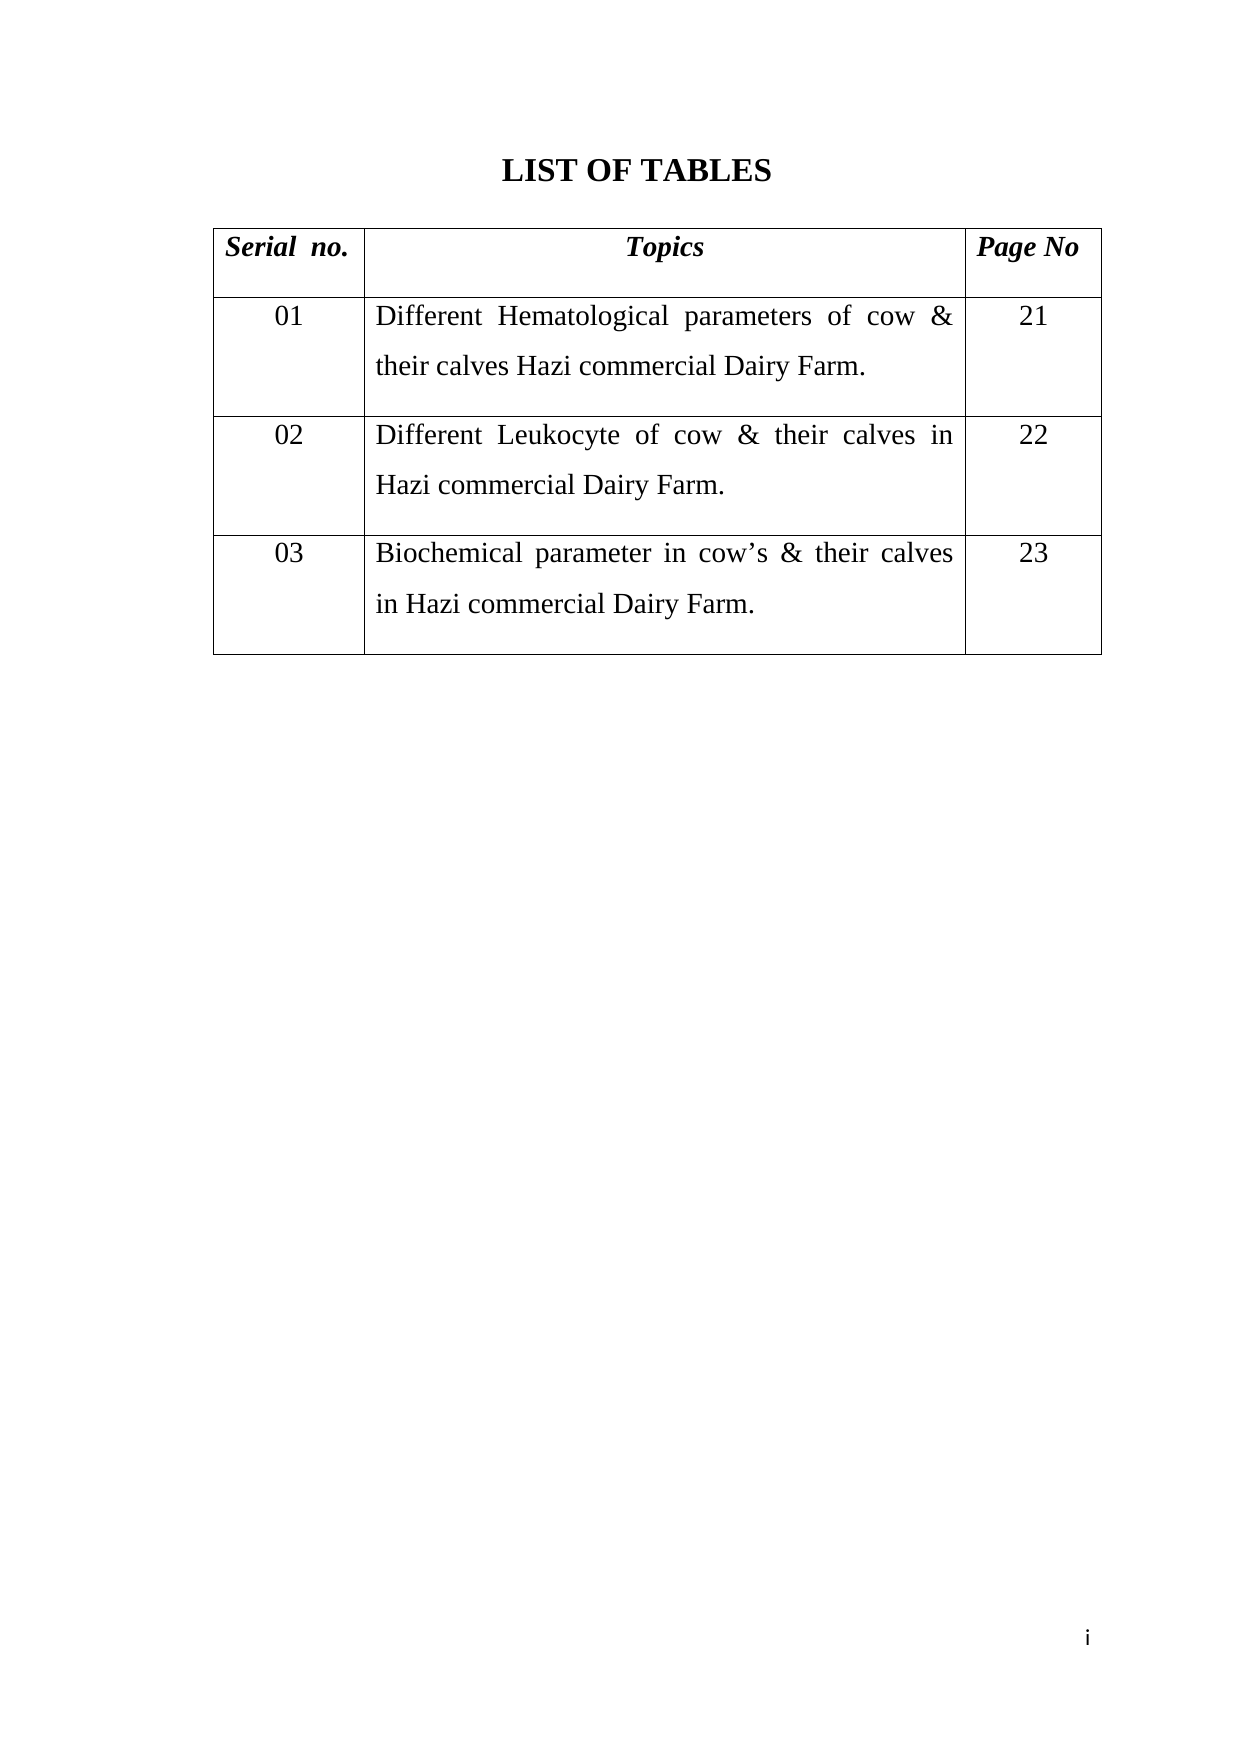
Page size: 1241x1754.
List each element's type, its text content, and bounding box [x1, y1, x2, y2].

table_header Serial no. [214, 229, 364, 297]
table_header Page No [966, 229, 1101, 297]
table_cell 03 [214, 536, 364, 653]
text LIST OF TABLES [450, 150, 1090, 188]
table_cell 23 [966, 536, 1101, 653]
table_cell 02 [214, 417, 364, 534]
table_cell 21 [966, 298, 1101, 416]
table_cell Different Leukocyte of cow & their calves in Hazi commercial Dairy Farm. [365, 417, 965, 534]
table_header Topics [365, 229, 965, 297]
table_cell 22 [966, 417, 1101, 534]
table_cell Different Hematological parameters of cow & their calves Hazi commercial Dairy Farm. [365, 298, 965, 416]
table_cell 01 [214, 298, 364, 416]
table_cell Biochemical parameter in cow’s & their calves in Hazi commercial Dairy Farm. [365, 536, 965, 653]
